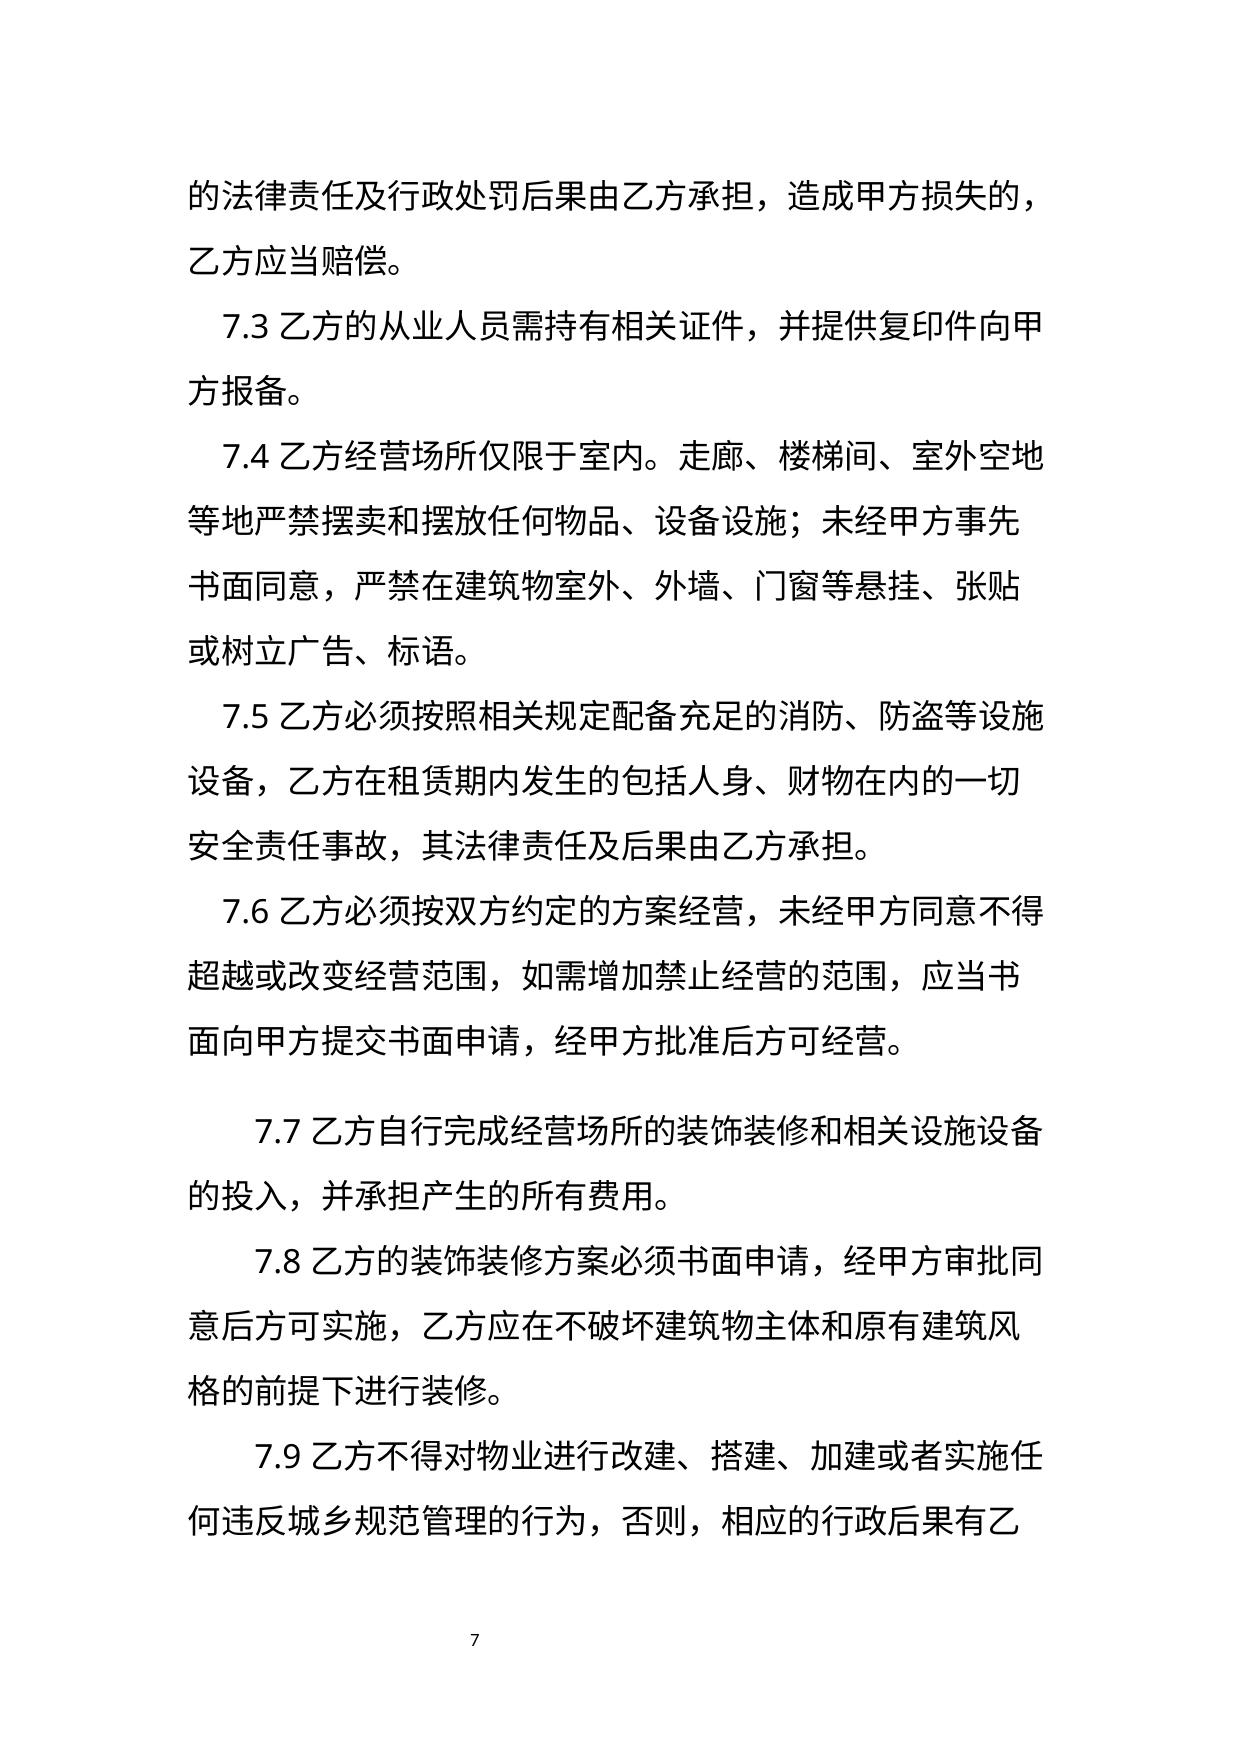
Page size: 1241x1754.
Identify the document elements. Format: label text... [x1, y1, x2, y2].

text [187, 162, 1053, 1072]
text 7.8 乙方的装饰装修方案必须书面申请，经甲方审批同意后方可实施，乙方应在不破坏建筑物主体和原有建筑风格的前提下进行装修。 [187, 1227, 1053, 1422]
text 7.7 乙方自行完成经营场所的装饰装修和相关设施设备的投入，并承担产生的所有费用。 [187, 1097, 1053, 1227]
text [187, 1422, 1053, 1552]
